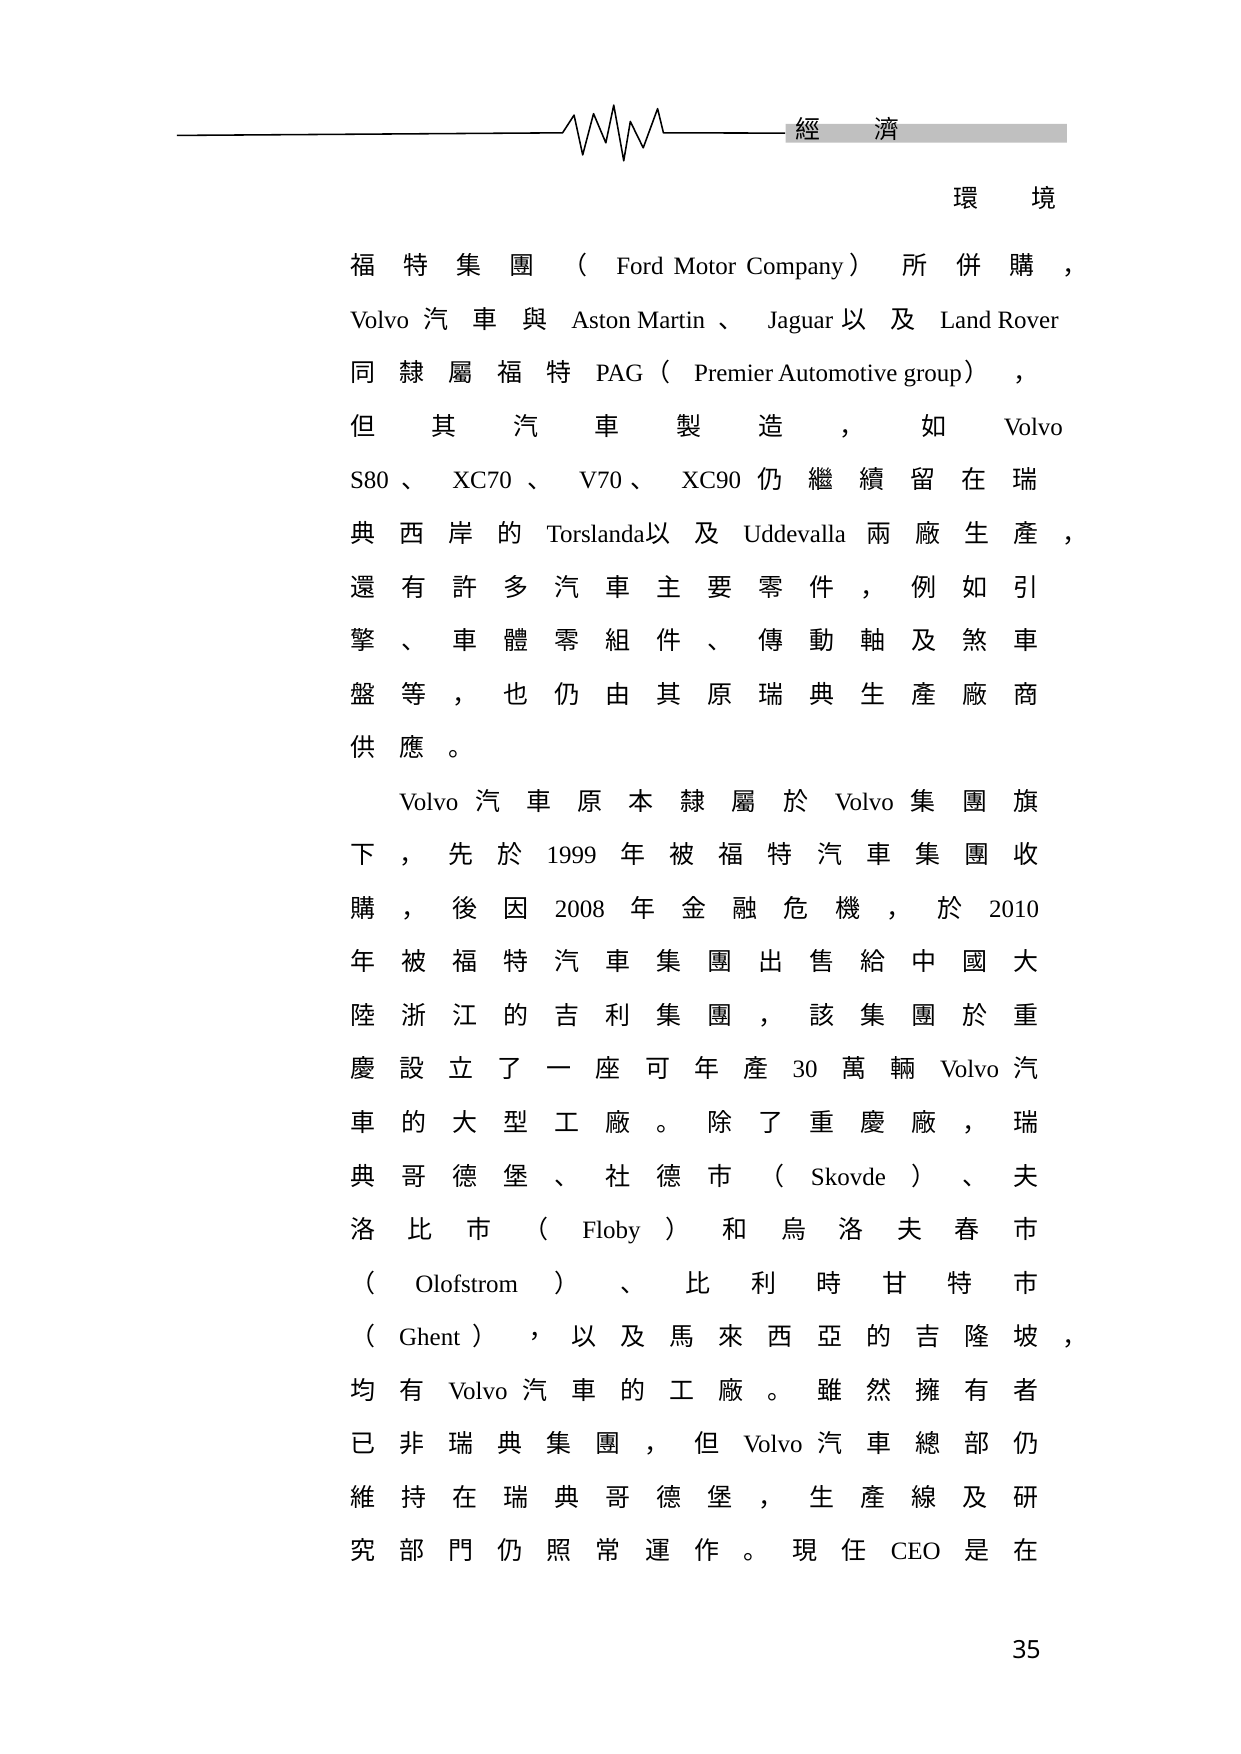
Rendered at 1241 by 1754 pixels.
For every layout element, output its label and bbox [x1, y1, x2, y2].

text [325, 237, 1063, 773]
text [325, 773, 1063, 1576]
